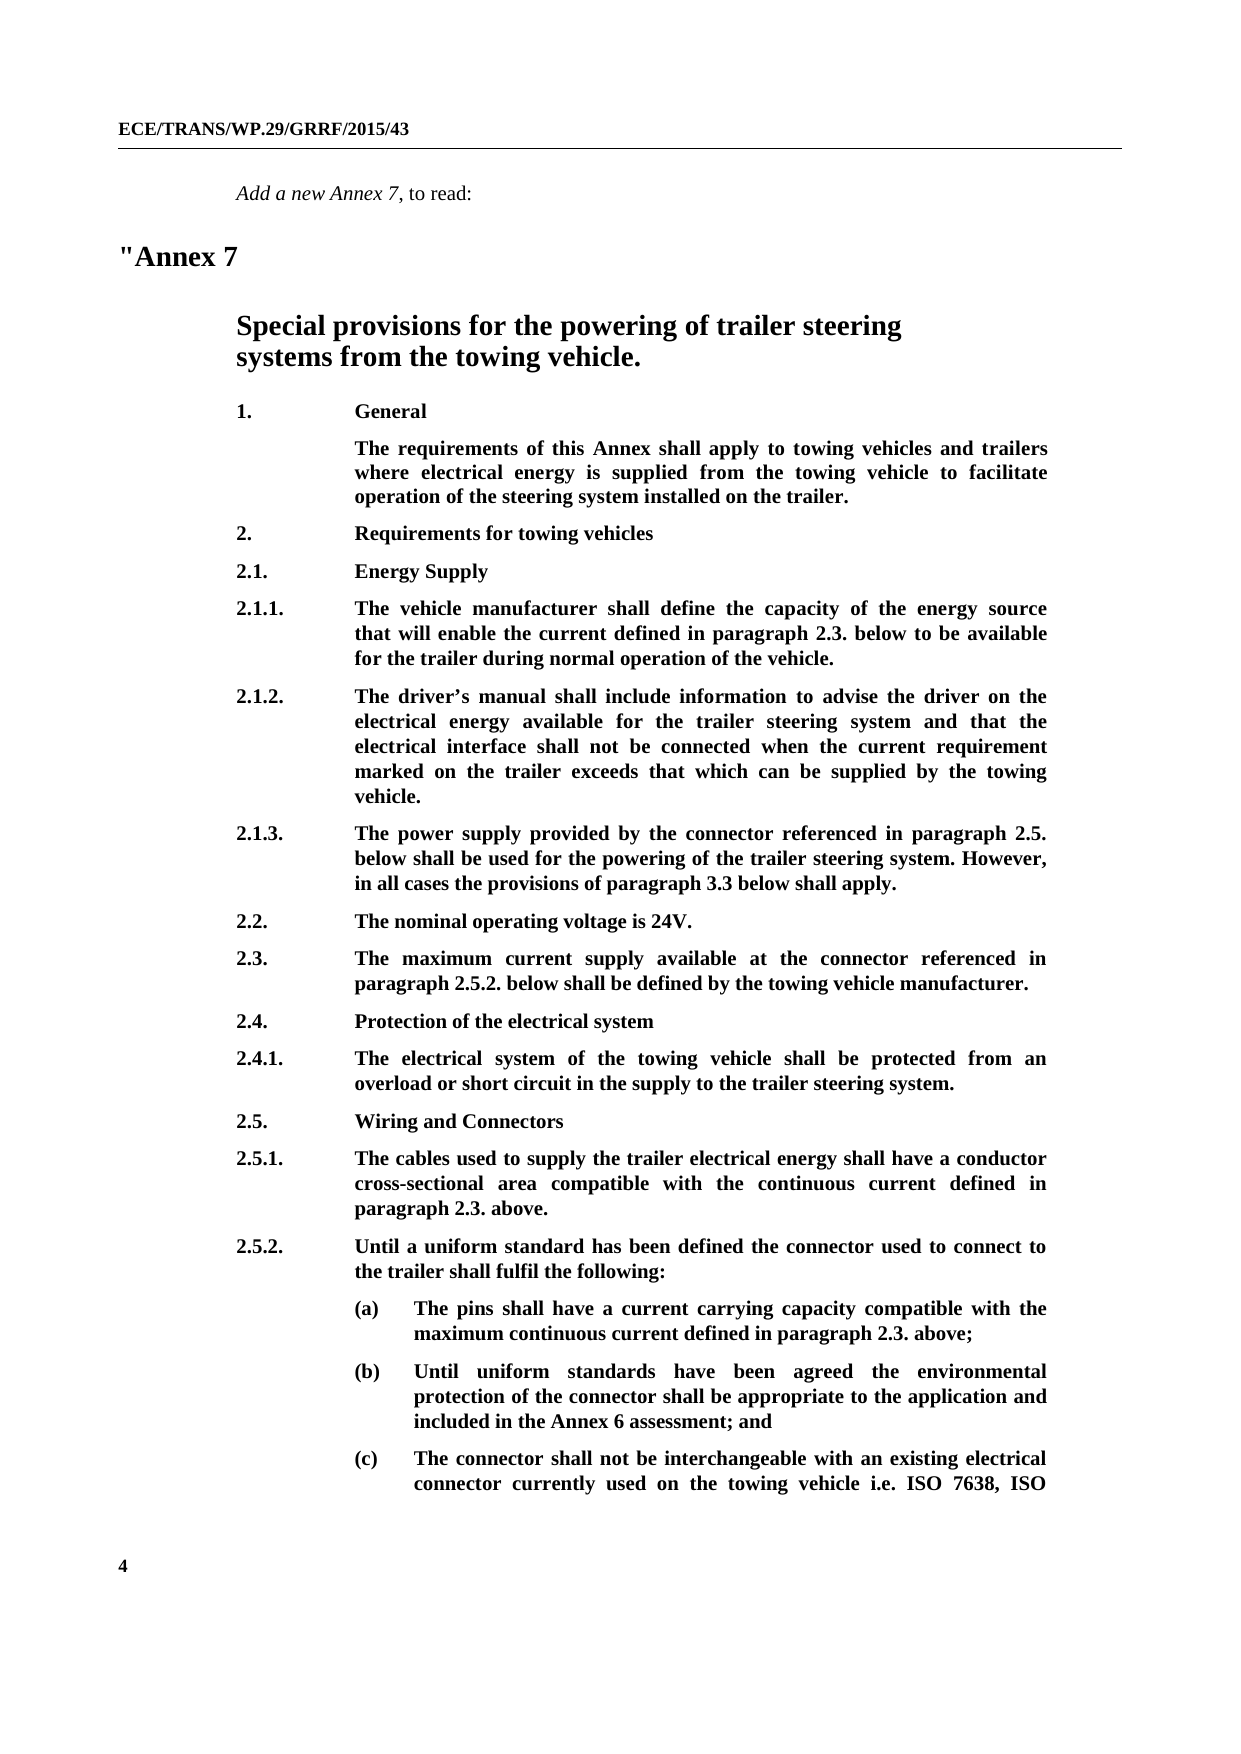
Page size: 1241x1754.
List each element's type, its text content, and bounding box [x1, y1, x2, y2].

text 2.2. The nominal operating voltage is 24V. [236, 908, 1048, 933]
text 2.3. The maximum current supply available at the connector referenced in paragraph 2.5.2. below shall be defined by the towing vehicle manufacturer. [236, 945, 1048, 995]
text 1. General [236, 398, 1048, 423]
text Special provisions for the powering of trailer steering systems from the towing vehicle. [118, 311, 1004, 373]
text 2.1.3. The power supply provided by the connector referenced in paragraph 2.5. below shall be used for the powering of the trailer steering system. However, in all cases the provisions of paragraph 3.3 below shall apply. [236, 820, 1048, 895]
text 2. Requirements for towing vehicles [236, 520, 1048, 545]
text 2.4.1. The electrical system of the towing vehicle shall be protected from an overload or short circuit in the supply to the trailer steering system. [236, 1045, 1048, 1095]
text 2.5.1. The cables used to supply the trailer electrical energy shall have a conductor cross-sectional area compatible with the continuous current defined in paragraph 2.3. above. [236, 1145, 1048, 1220]
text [354, 1445, 1048, 1495]
text 2.1.1. The vehicle manufacturer shall define the capacity of the energy source that will enable the current defined in paragraph 2.3. below to be available for the trailer during normal operation of the vehicle. [236, 595, 1048, 670]
text The requirements of this Annex shall apply to towing vehicles and trailers where electrical energy is supplied from the towing vehicle to facilitate operation of the steering system installed on the trailer. [354, 436, 1048, 508]
text 2.5. Wiring and Connectors [236, 1108, 1048, 1133]
text "Annex 7 [118, 242, 1004, 273]
text (a) The pins shall have a current carrying capacity compatible with the maximum continuous current defined in paragraph 2.3. above; [354, 1295, 1048, 1345]
text 2.1. Energy Supply [236, 558, 1048, 583]
text (b) Until uniform standards have been agreed the environmental protection of the connector shall be appropriate to the application and included in the Annex 6 assessment; and [354, 1358, 1048, 1433]
text 2.4. Protection of the electrical system [236, 1008, 1048, 1033]
text Add a new Annex 7, to read: [177, 181, 1124, 204]
text 2.1.2. The driver’s manual shall include information to advise the driver on the electrical energy available for the trailer steering system and that the electrical interface shall not be connected when the current requirement marked on the trailer exceeds that which can be supplied by the towing vehicle. [236, 683, 1048, 808]
text 2.5.2. Until a uniform standard has been defined the connector used to connect to the trailer shall fulfil the following: [236, 1233, 1048, 1283]
